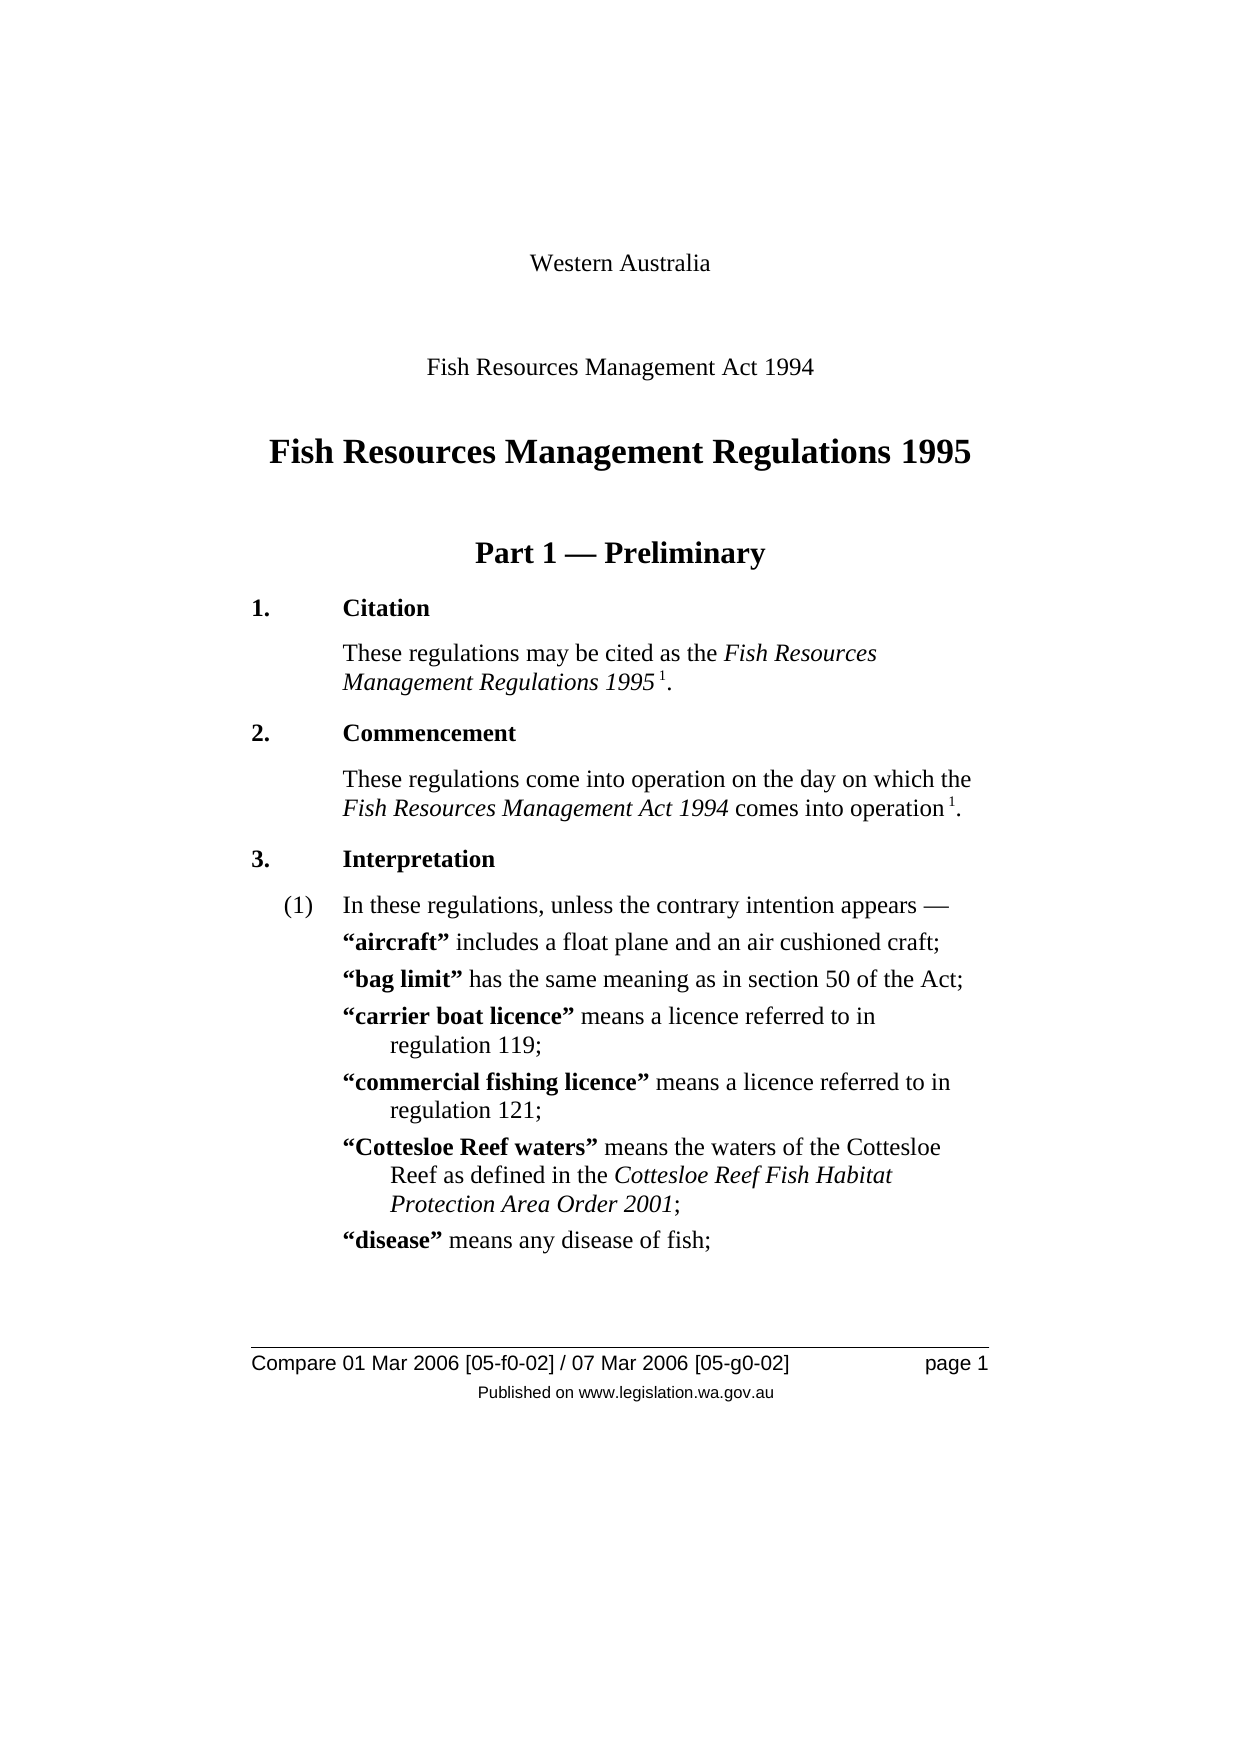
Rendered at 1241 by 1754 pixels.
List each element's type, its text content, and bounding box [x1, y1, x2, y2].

text Fish Resources Management Act 1994 [251, 352, 989, 381]
text These regulations come into operation on the day on which the Fish Resources Management Act 1994 comes into operation 1. [251, 764, 989, 821]
subtitle Part 1 — Preliminary [251, 534, 989, 570]
text “Cottesloe Reef waters” means the waters of the Cottesloe Reef as defined in the Cottesloe Reef Fish Habitat Protection Area Order 2001; [251, 1132, 989, 1218]
text Fish Resources Management Regulations 1995 [251, 431, 989, 471]
subtitle 2. Commencement [251, 718, 989, 747]
text “aircraft” includes a float plane and an air cushioned craft; [251, 927, 989, 956]
text Western Australia [251, 248, 989, 277]
text “bag limit” has the same meaning as in section 50 of the Act; [251, 964, 989, 993]
text (1) In these regulations, unless the contrary intention appears — [251, 890, 989, 918]
text “carrier boat licence” means a licence referred to in regulation 119; [251, 1001, 989, 1058]
subtitle 3. Interpretation [251, 844, 989, 873]
text “commercial fishing licence” means a licence referred to in regulation 121; [251, 1067, 989, 1124]
text “disease” means any disease of fish; [251, 1225, 989, 1254]
subtitle 1. Citation [251, 593, 989, 621]
text These regulations may be cited as the Fish Resources Management Regulations 1995 1. [251, 638, 989, 696]
